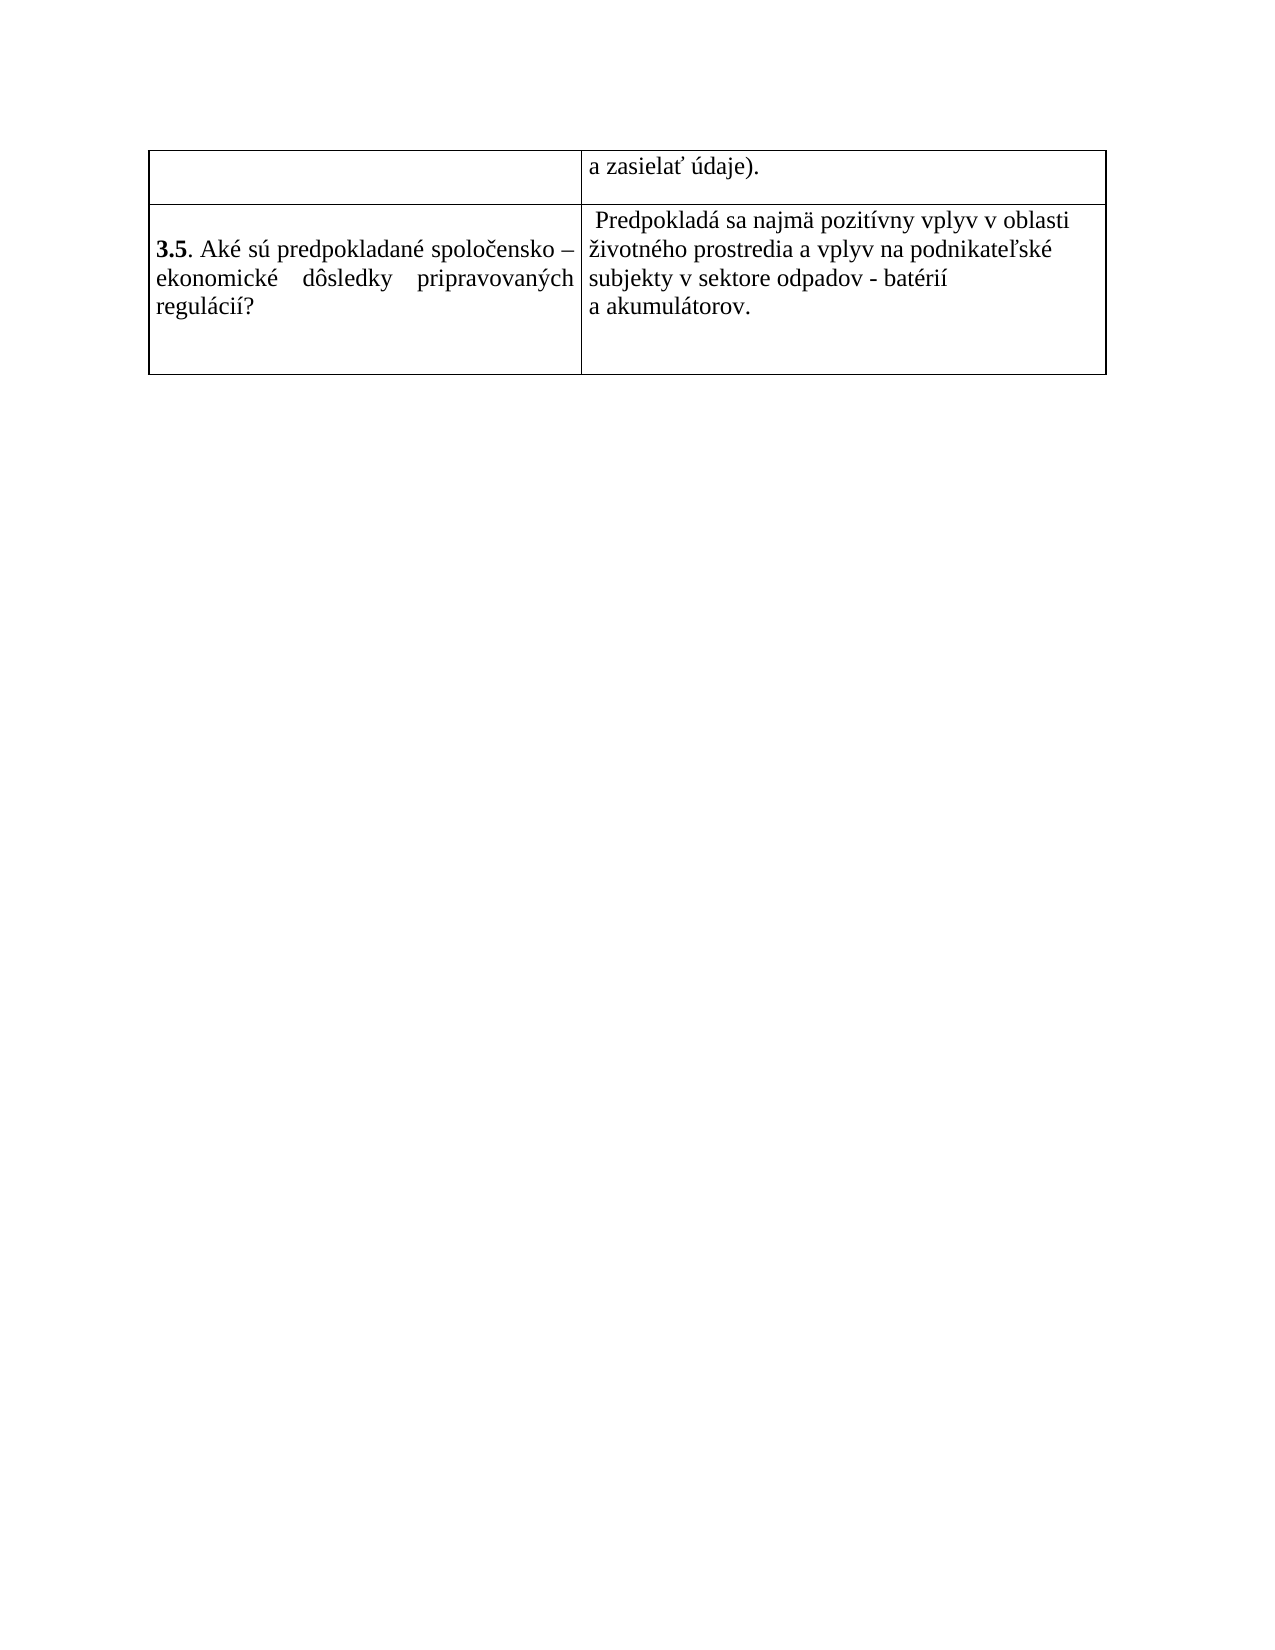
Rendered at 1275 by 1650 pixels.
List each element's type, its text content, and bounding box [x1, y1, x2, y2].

table_cell 3.5. Aké sú predpokladané spoločensko – ekonomické dôsledky pripravovaných regulácií? [150, 205, 581, 374]
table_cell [150, 151, 581, 204]
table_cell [582, 151, 1105, 204]
table_cell Predpokladá sa najmä pozitívny vplyv v oblasti životného prostredia a vplyv na podnikateľské subjekty v sektore odpadov - batérií a akumulátorov. [582, 205, 1105, 374]
